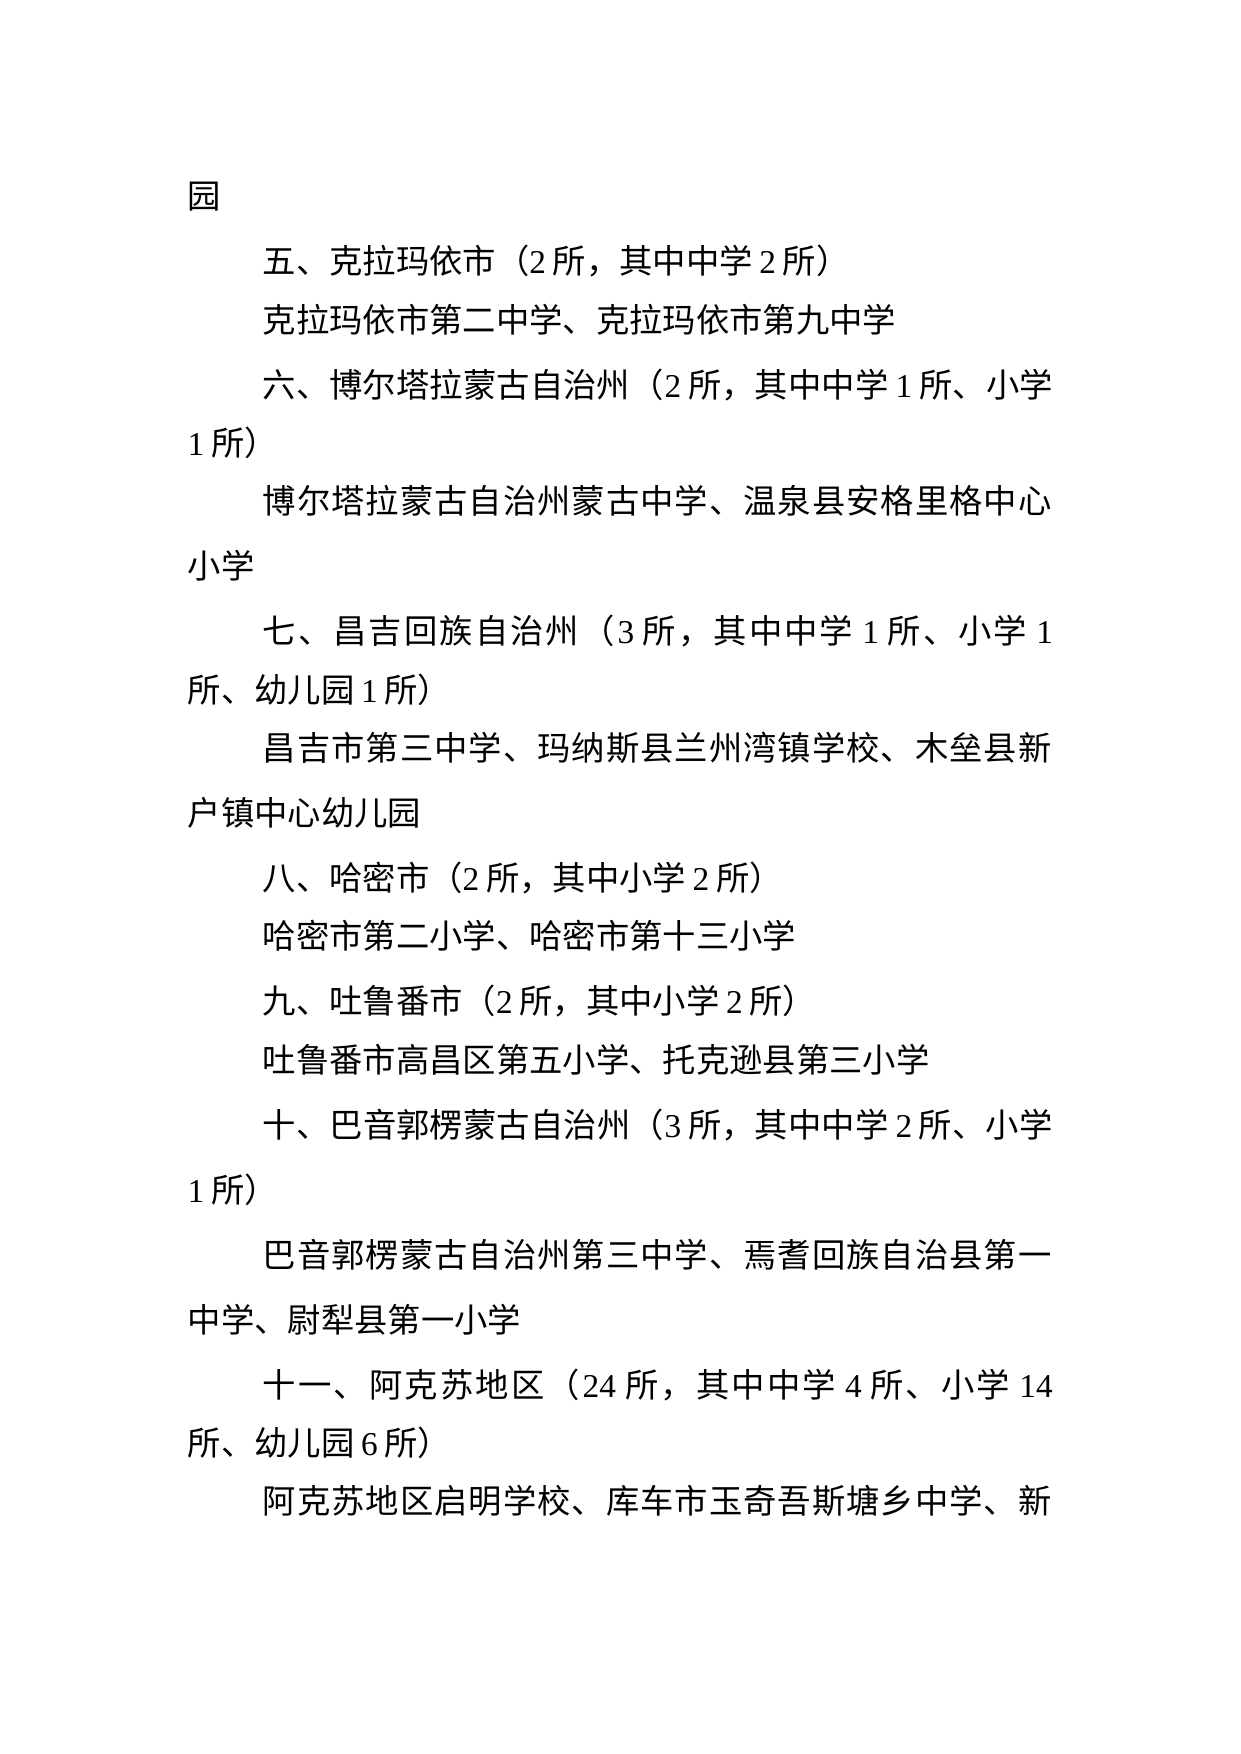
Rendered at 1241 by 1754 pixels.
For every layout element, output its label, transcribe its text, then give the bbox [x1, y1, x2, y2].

list 昌吉市第三中学、玛纳斯县兰州湾镇学校、木垒县新户镇中心幼儿园 [187, 714, 1053, 844]
list 吐鲁番市高昌区第五小学、托克逊县第三小学 [187, 1025, 1053, 1090]
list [187, 162, 1053, 227]
text 九、吐鲁番市（2所，其中小学2所） [187, 967, 1053, 1025]
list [187, 1467, 1053, 1532]
text 五、克拉玛依市（2所，其中中学2所） [187, 227, 1053, 285]
text 十一、阿克苏地区（24所，其中中学4所、小学14所、幼儿园6所） [187, 1350, 1053, 1467]
list 哈密市第二小学、哈密市第十三小学 [187, 902, 1053, 967]
text 八、哈密市（2所，其中小学2所） [187, 844, 1053, 902]
list 巴音郭楞蒙古自治州第三中学、焉耆回族自治县第一中学、尉犁县第一小学 [187, 1220, 1053, 1350]
list 博尔塔拉蒙古自治州蒙古中学、温泉县安格里格中心小学 [187, 467, 1053, 597]
text 六、博尔塔拉蒙古自治州（2所，其中中学1所、小学1所） [187, 350, 1053, 467]
list 克拉玛依市第二中学、克拉玛依市第九中学 [187, 285, 1053, 350]
text 七、昌吉回族自治州（3所，其中中学1所、小学1所、幼儿园1所） [187, 597, 1053, 714]
list 十、巴音郭楞蒙古自治州（3所，其中中学2所、小学1所） [187, 1090, 1053, 1220]
